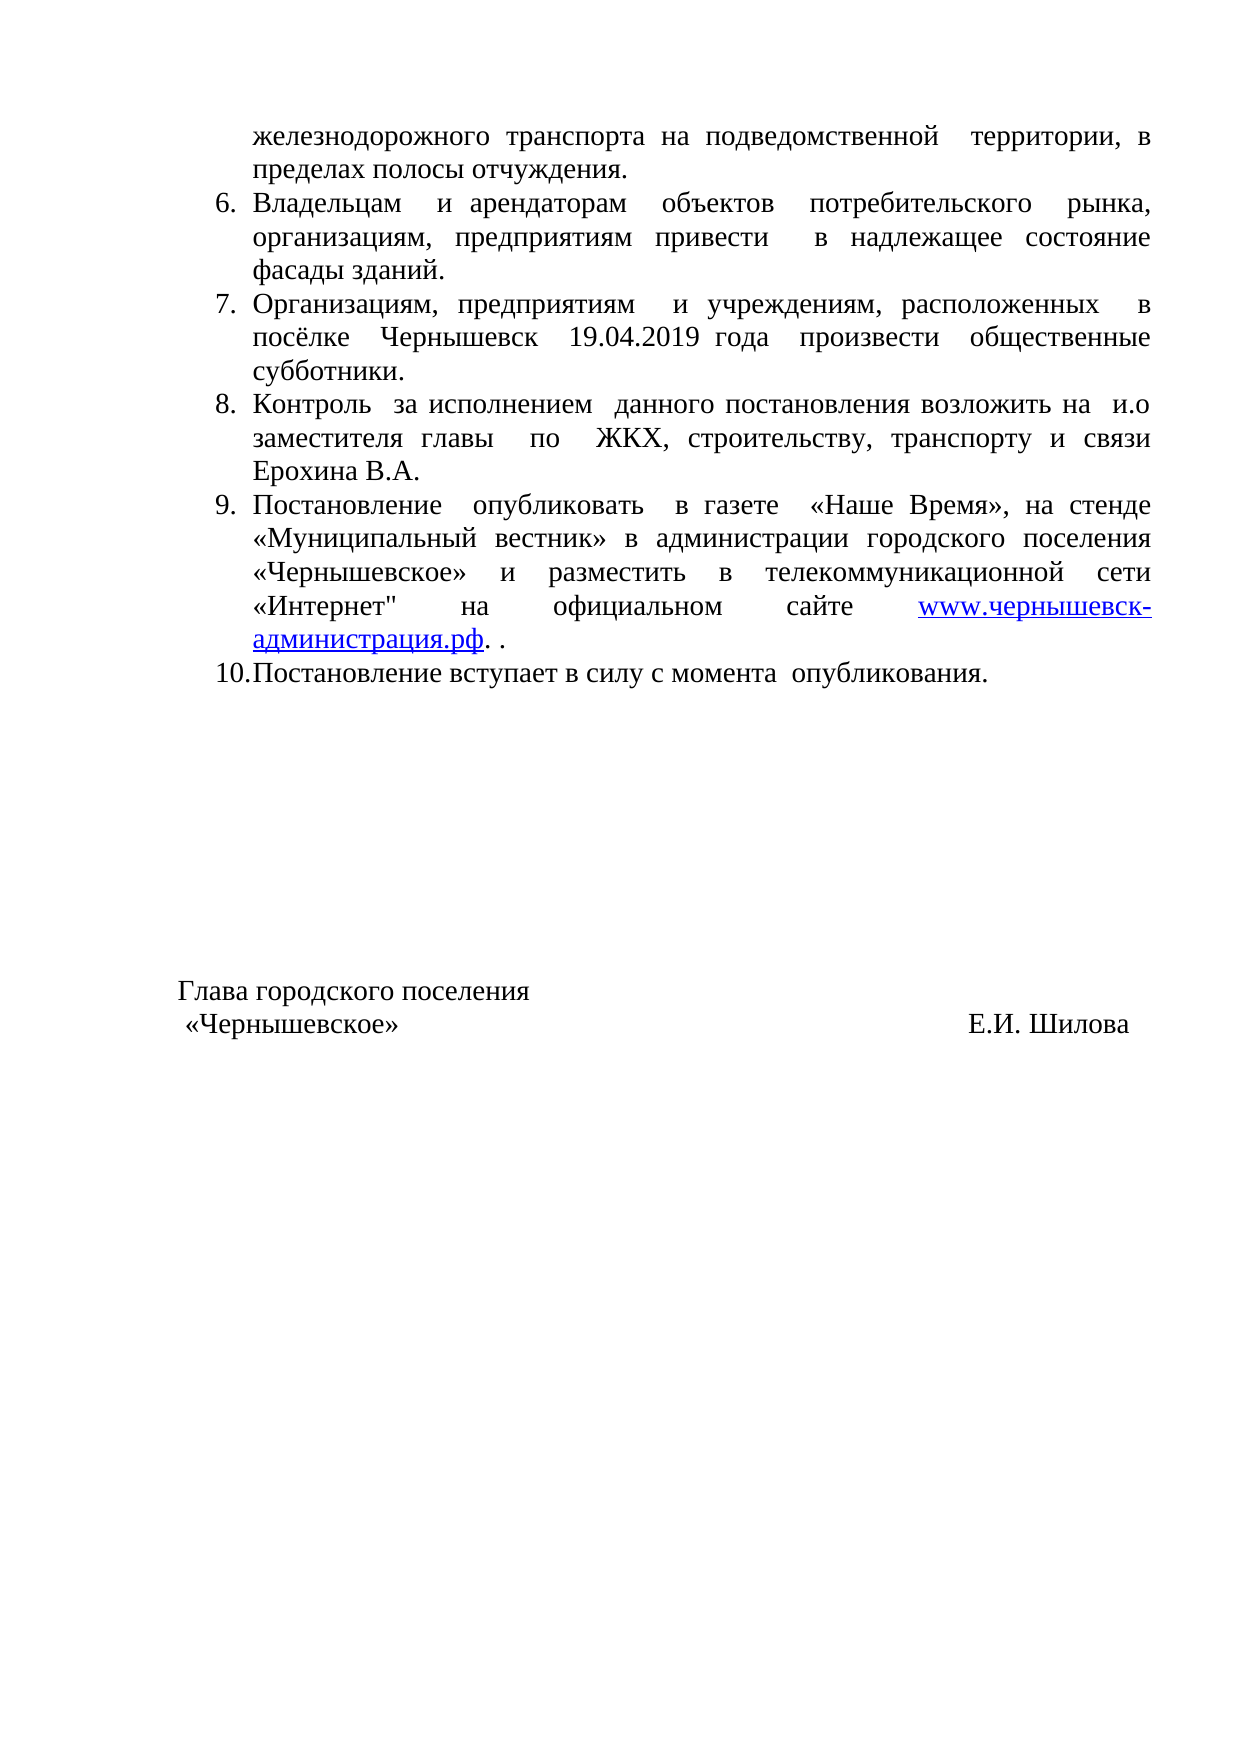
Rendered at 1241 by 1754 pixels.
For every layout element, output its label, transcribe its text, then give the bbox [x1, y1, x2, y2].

list Организациям, предприятиям и учреждениям, расположенных в посёлке Чернышевск 19.04.2019 года произвести общественные субботники. [215, 286, 1152, 386]
list Контроль за исполнением данного постановления возложить на и.о заместителя главы по ЖКХ, строительству, транспорту и связи Ерохина В.А. [215, 386, 1152, 487]
text «Чернышевское» Е.И. Шилова [177, 1006, 1152, 1040]
list Постановление вступает в силу с момента опубликования. [215, 655, 1152, 688]
list Владельцам и арендаторам объектов потребительского рынка, организациям, предприятиям привести в надлежащее состояние фасады зданий. [215, 185, 1152, 286]
list Постановление опубликовать в газете «Наше Время», на стенде «Муниципальный вестник» в администрации городского поселения «Чернышевское» и разместить в телекоммуникационной сети «Интернет" на официальном сайте www.чернышевск-администрация.рф. . [215, 487, 1152, 655]
text Глава городского поселения [177, 973, 1152, 1006]
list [215, 118, 1152, 185]
